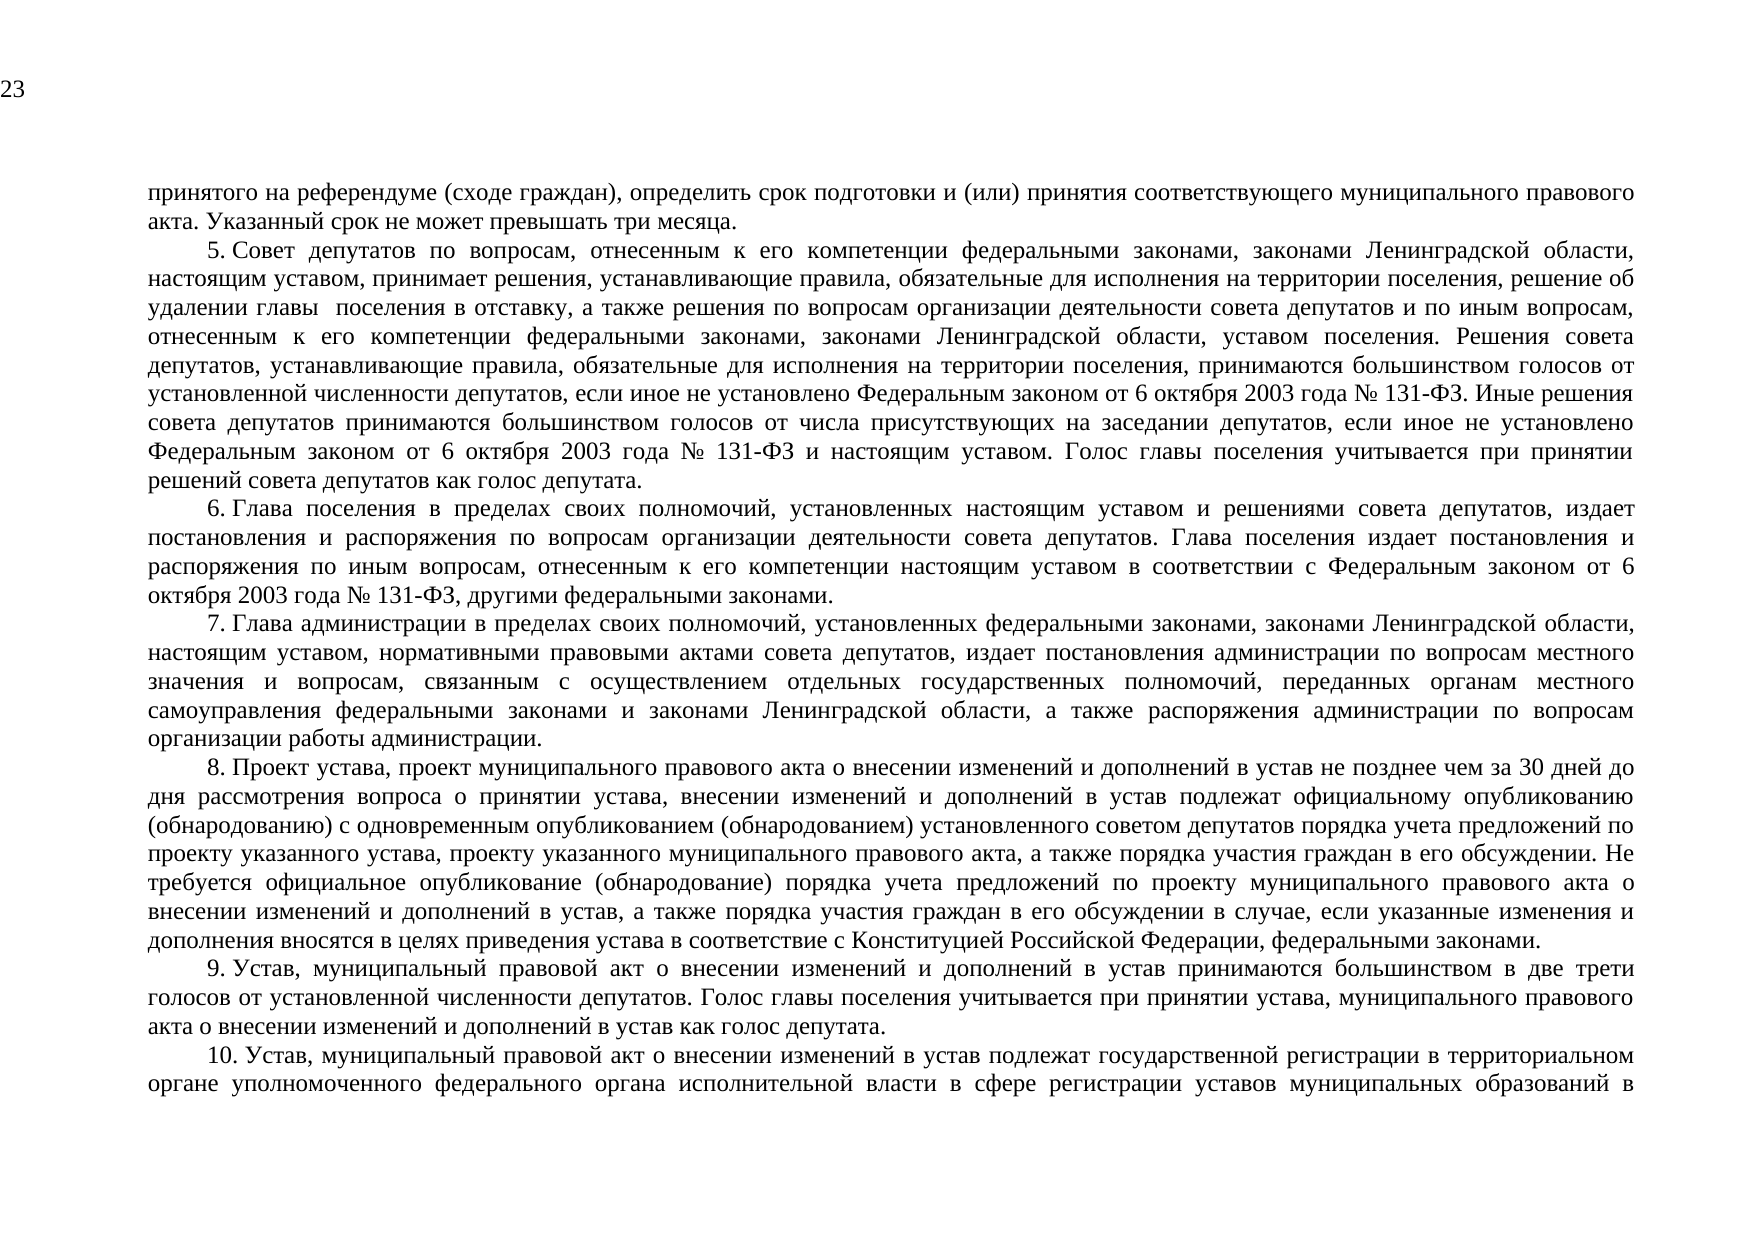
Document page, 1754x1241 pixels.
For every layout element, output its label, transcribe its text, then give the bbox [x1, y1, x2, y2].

list Совет депутатов по вопросам, отнесенным к его компетенции федеральными законами, законами Ленинградской области, настоящим уставом, принимает решения, устанавливающие правила, обязательные для исполнения на территории поселения, решение об удалении главы поселения в отставку, а также решения по вопросам организации деятельности совета депутатов и по иным вопросам, отнесенным к его компетенции федеральными законами, законами Ленинградской области, уставом поселения. Решения совета депутатов, устанавливающие правила, обязательные для исполнения на территории поселения, принимаются большинством голосов от установленной численности депутатов, если иное не установлено Федеральным законом от 6 октября 2003 года № 131-ФЗ. Иные решения совета депутатов принимаются большинством голосов от числа присутствующих на заседании депутатов, если иное не установлено Федеральным законом от 6 октября 2003 года № 131-ФЗ и настоящим уставом. Голос главы поселения учитывается при принятии решений совета депутатов как голос депутата. [148, 235, 1636, 493]
list Проект устава, проект муниципального правового акта о внесении изменений и дополнений в устав не позднее чем за 30 дней до дня рассмотрения вопроса о принятии устава, внесении изменений и дополнений в устав подлежат официальному опубликованию (обнародованию) с одновременным опубликованием (обнародованием) установленного советом депутатов порядка учета предложений по проекту указанного устава, проекту указанного муниципального правового акта, а также порядка участия граждан в его обсуждении. Не требуется официальное опубликование (обнародование) порядка учета предложений по проекту муниципального правового акта о внесении изменений и дополнений в устав, а также порядка участия граждан в его обсуждении в случае, если указанные изменения и дополнения вносятся в целях приведения устава в соответствие с Конституцией Российской Федерации, федеральными законами. [148, 752, 1636, 953]
list Глава поселения в пределах своих полномочий, установленных настоящим уставом и решениями совета депутатов, издает постановления и распоряжения по вопросам организации деятельности совета депутатов. Глава поселения издает постановления и распоряжения по иным вопросам, отнесенным к его компетенции настоящим уставом в соответствии с Федеральным законом от 6 октября 2003 года № 131-ФЗ, другими федеральными законами. [148, 493, 1636, 608]
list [148, 177, 1636, 235]
list Глава администрации в пределах своих полномочий, установленных федеральными законами, законами Ленинградской области, настоящим уставом, нормативными правовыми актами совета депутатов, издает постановления администрации по вопросам местного значения и вопросам, связанным с осуществлением отдельных государственных полномочий, переданных органам местного самоуправления федеральными законами и законами Ленинградской области, а также распоряжения администрации по вопросам организации работы администрации. [148, 608, 1636, 752]
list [148, 1040, 1636, 1097]
list Устав, муниципальный правовой акт о внесении изменений и дополнений в устав принимаются большинством в две трети голосов от установленной численности депутатов. Голос главы поселения учитывается при принятии устава, муниципального правового акта о внесении изменений и дополнений в устав как голос депутата. [148, 953, 1636, 1040]
